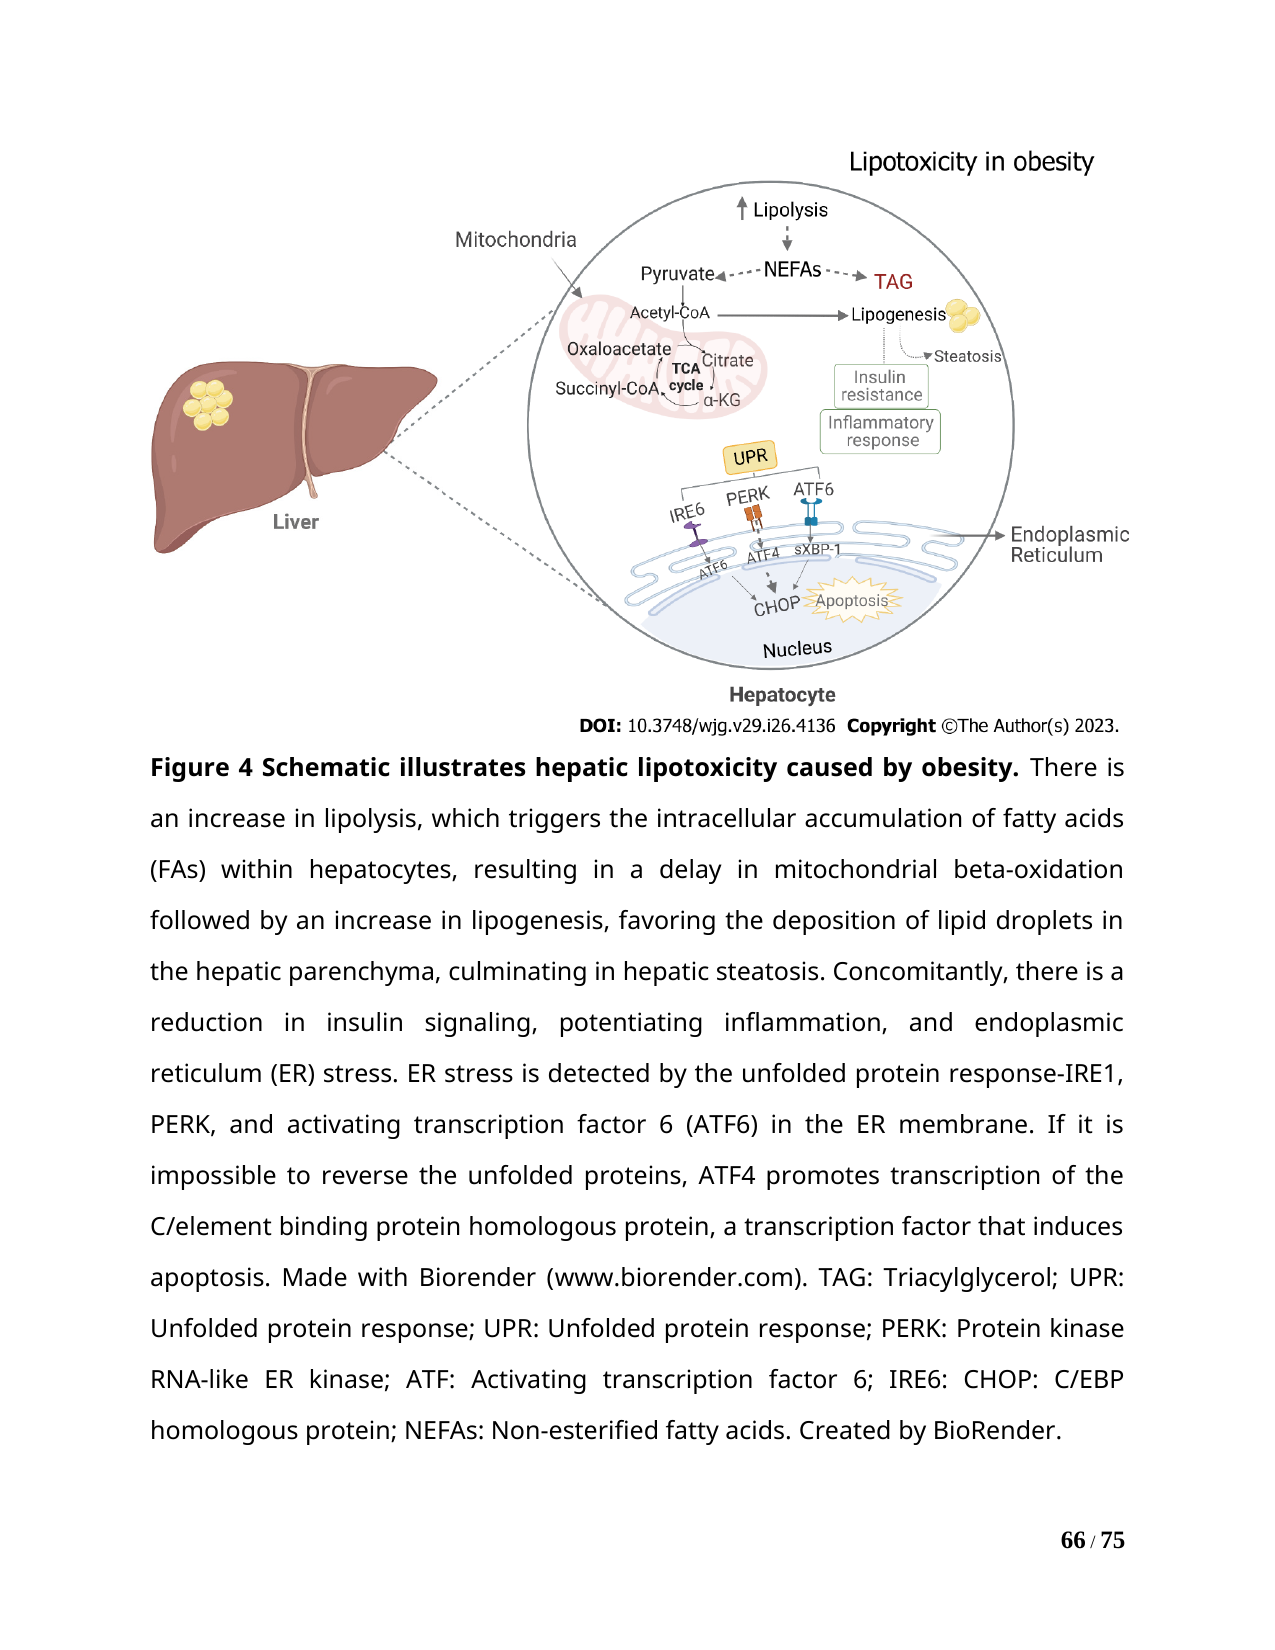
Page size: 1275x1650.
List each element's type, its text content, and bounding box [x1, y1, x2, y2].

text Figure 4 Schematic illustrates hepatic lipotoxicity caused by obesity. There is an increase in lipolysis, which triggers the intracellular accumulation of fatty acids (FAs) within hepatocytes, resulting in a delay in mitochondrial beta-oxidation followed by an increase in lipogenesis, favoring the deposition of lipid droplets in the hepatic parenchyma, culminating in hepatic steatosis. Concomitantly, there is a reduction in insulin signaling, potentiating inflammation, and endoplasmic reticulum (ER) stress. ER stress is detected by the unfolded protein response-IRE1, PERK, and activating transcription factor 6 (ATF6) in the ER membrane. If it is impossible to reverse the unfolded proteins, ATF4 promotes transcription of the C/element binding protein homologous protein, a transcription factor that induces apoptosis. Made with Biorender (www.biorender.com). TAG: Triacylglycerol; UPR: Unfolded protein response; UPR: Unfolded protein response; PERK: Protein kinase RNA-like ER kinase; ATF: Activating transcription factor 6; IRE6: CHOP: C/EBP homologous protein; NEFAs: Non-esterified fatty acids. Created by BioRender. [150, 749, 1125, 1447]
picture [150, 150, 1130, 736]
